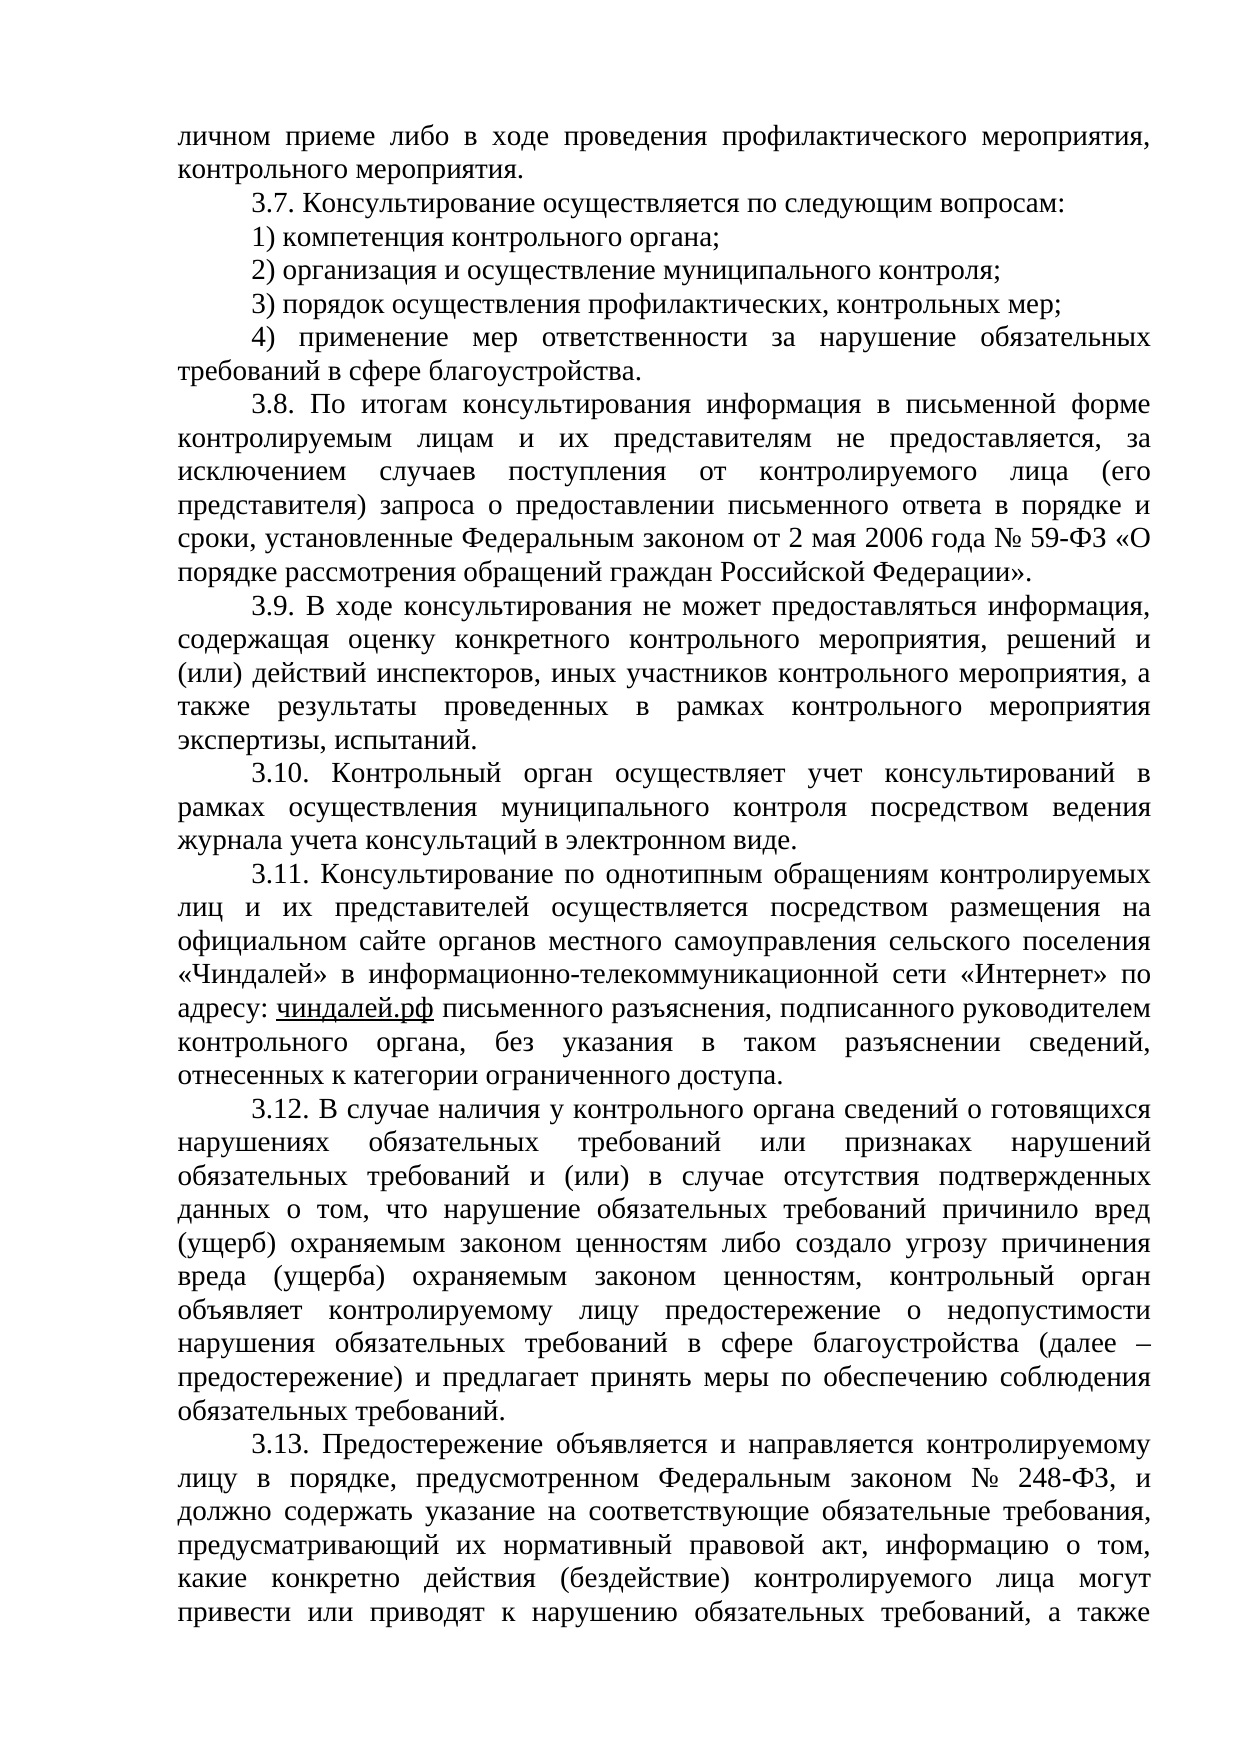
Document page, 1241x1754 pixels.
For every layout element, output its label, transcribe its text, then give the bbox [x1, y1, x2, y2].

text 1) компетенция контрольного органа; [177, 219, 1152, 252]
text 3.7. Консультирование осуществляется по следующим вопросам: [177, 185, 1152, 219]
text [177, 118, 1152, 185]
text 2) организация и осуществление муниципального контроля; [177, 252, 1152, 286]
text 3.9. В ходе консультирования не может предоставляться информация, содержащая оценку конкретного контрольного мероприятия, решений и (или) действий инспекторов, иных участников контрольного мероприятия, а также результаты проведенных в рамках контрольного мероприятия экспертизы, испытаний. [177, 588, 1152, 755]
text 3) порядок осуществления профилактических, контрольных мер; [177, 286, 1152, 319]
text 3.12. В случае наличия у контрольного органа сведений о готовящихся нарушениях обязательных требований или признаках нарушений обязательных требований и (или) в случае отсутствия подтвержденных данных о том, что нарушение обязательных требований причинило вред (ущерб) охраняемым законом ценностям либо создало угрозу причинения вреда (ущерба) охраняемым законом ценностям, контрольный орган объявляет контролируемому лицу предостережение о недопустимости нарушения обязательных требований в сфере благоустройства (далее – предостережение) и предлагает принять меры по обеспечению соблюдения обязательных требований. [177, 1091, 1152, 1426]
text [177, 1426, 1152, 1627]
text 3.10. Контрольный орган осуществляет учет консультирований в рамках осуществления муниципального контроля посредством ведения журнала учета консультаций в электронном виде. [177, 755, 1152, 856]
text 3.11. Консультирование по однотипным обращениям контролируемых лиц и их представителей осуществляется посредством размещения на официальном сайте органов местного самоуправления сельского поселения «Чиндалей» в информационно-телекоммуникационной сети «Интернет» по адресу: чиндалей.рф письменного разъяснения, подписанного руководителем контрольного органа, без указания в таком разъяснении сведений, отнесенных к категории ограниченного доступа. [177, 856, 1152, 1091]
text 4) применение мер ответственности за нарушение обязательных требований в сфере благоустройства. [177, 319, 1152, 386]
text 3.8. По итогам консультирования информация в письменной форме контролируемым лицам и их представителям не предоставляется, за исключением случаев поступления от контролируемого лица (его представителя) запроса о предоставлении письменного ответа в порядке и сроки, установленные Федеральным законом от 2 мая 2006 года № 59-ФЗ «О порядке рассмотрения обращений граждан Российской Федерации». [177, 386, 1152, 588]
